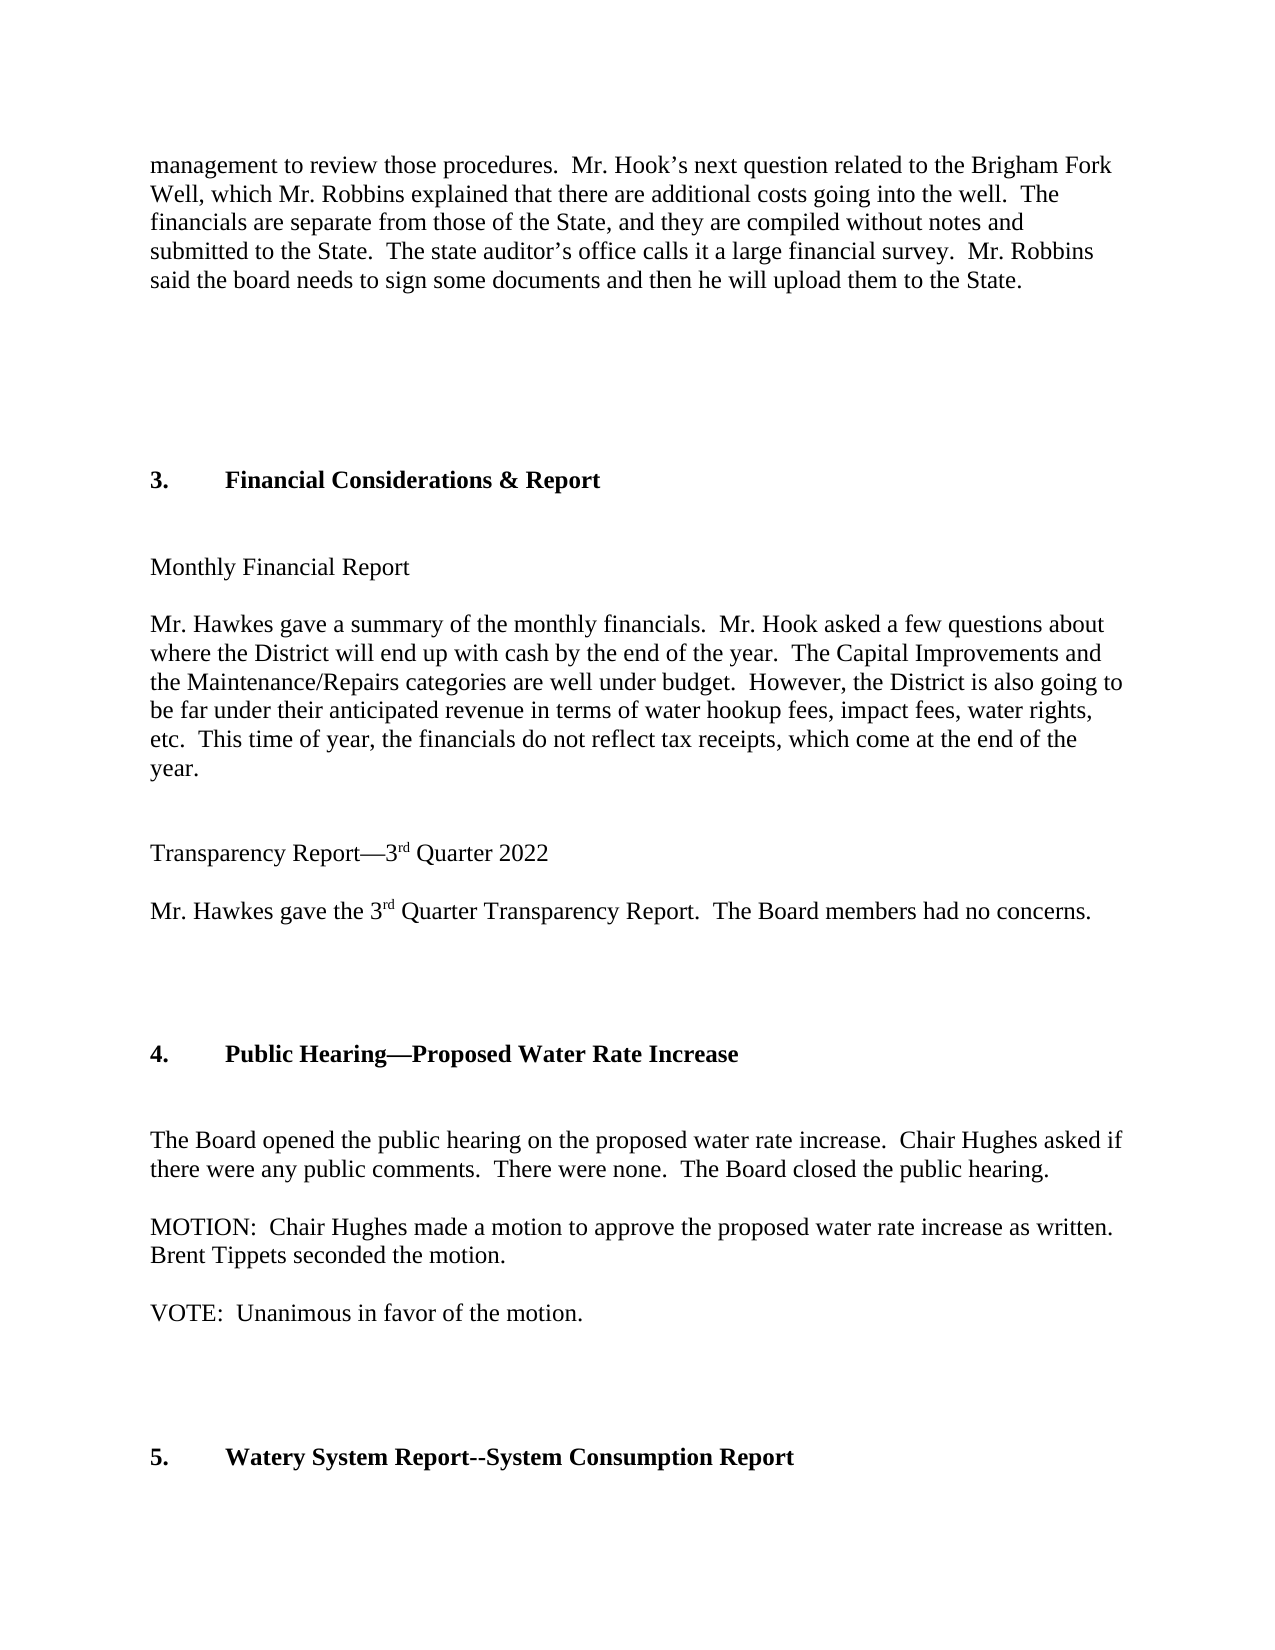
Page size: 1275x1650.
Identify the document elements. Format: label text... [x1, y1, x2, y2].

text The Board opened the public hearing on the proposed water rate increase. Chair Hughes asked if there were any public comments. There were none. The Board closed the public hearing. [150, 1125, 1125, 1183]
text 4. Public Hearing—Proposed Water Rate Increase [150, 1039, 1125, 1068]
text Transparency Report—3rd Quarter 2022 [150, 838, 1125, 867]
text 3. Financial Considerations & Report [150, 466, 1125, 494]
text Mr. Hawkes gave a summary of the monthly financials. Mr. Hook asked a few questions about where the District will end up with cash by the end of the year. The Capital Improvements and the Maintenance/Repairs categories are well under budget. However, the District is also going to be far under their anticipated revenue in terms of water hookup fees, impact fees, water rights, etc. This time of year, the financials do not reflect tax receipts, which come at the end of the year. [150, 609, 1125, 782]
text MOTION: Chair Hughes made a motion to approve the proposed water rate increase as written. Brent Tippets seconded the motion. [150, 1212, 1125, 1269]
text Mr. Hawkes gave the 3rd Quarter Transparency Report. The Board members had no concerns. [150, 896, 1125, 925]
text 5. Watery System Report--System Consumption Report [150, 1442, 1125, 1470]
text VOTE: Unanimous in favor of the motion. [150, 1298, 1125, 1327]
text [150, 150, 1125, 294]
text Monthly Financial Report [150, 552, 1125, 581]
